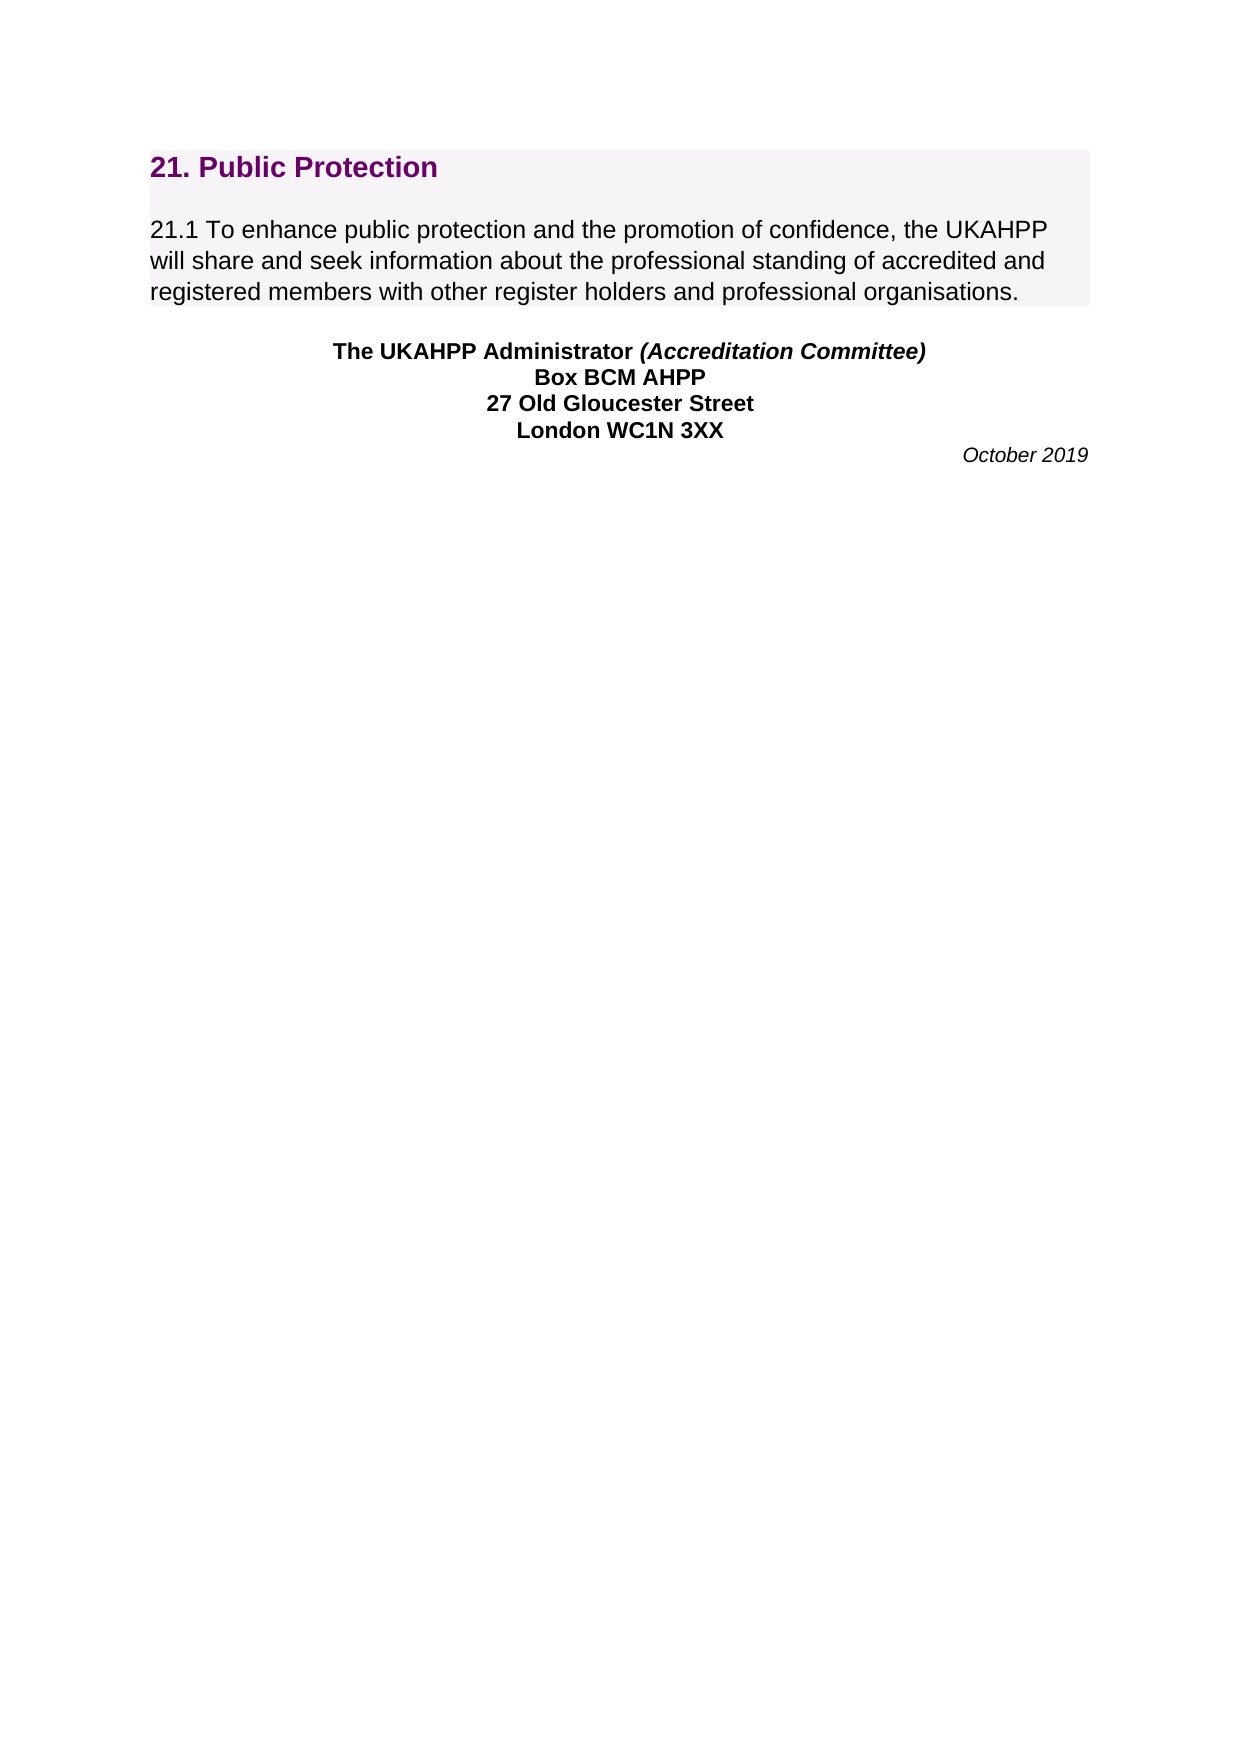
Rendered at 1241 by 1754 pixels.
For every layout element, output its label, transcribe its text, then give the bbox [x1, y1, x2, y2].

text 21. Public Protection [150, 150, 1090, 183]
text 21.1 To enhance public protection and the promotion of confidence, the UKAHPP will share and seek information about the professional standing of accredited and registered members with other register holders and professional organisations. [150, 215, 1090, 306]
text 27 Old Gloucester Street [150, 390, 1090, 417]
text London WC1N 3XX [150, 417, 1090, 443]
text Box BCM AHPP [150, 364, 1090, 390]
text October 2019 [150, 443, 1090, 467]
text The UKAHPP Administrator (Accreditation Committee) [150, 338, 1090, 364]
